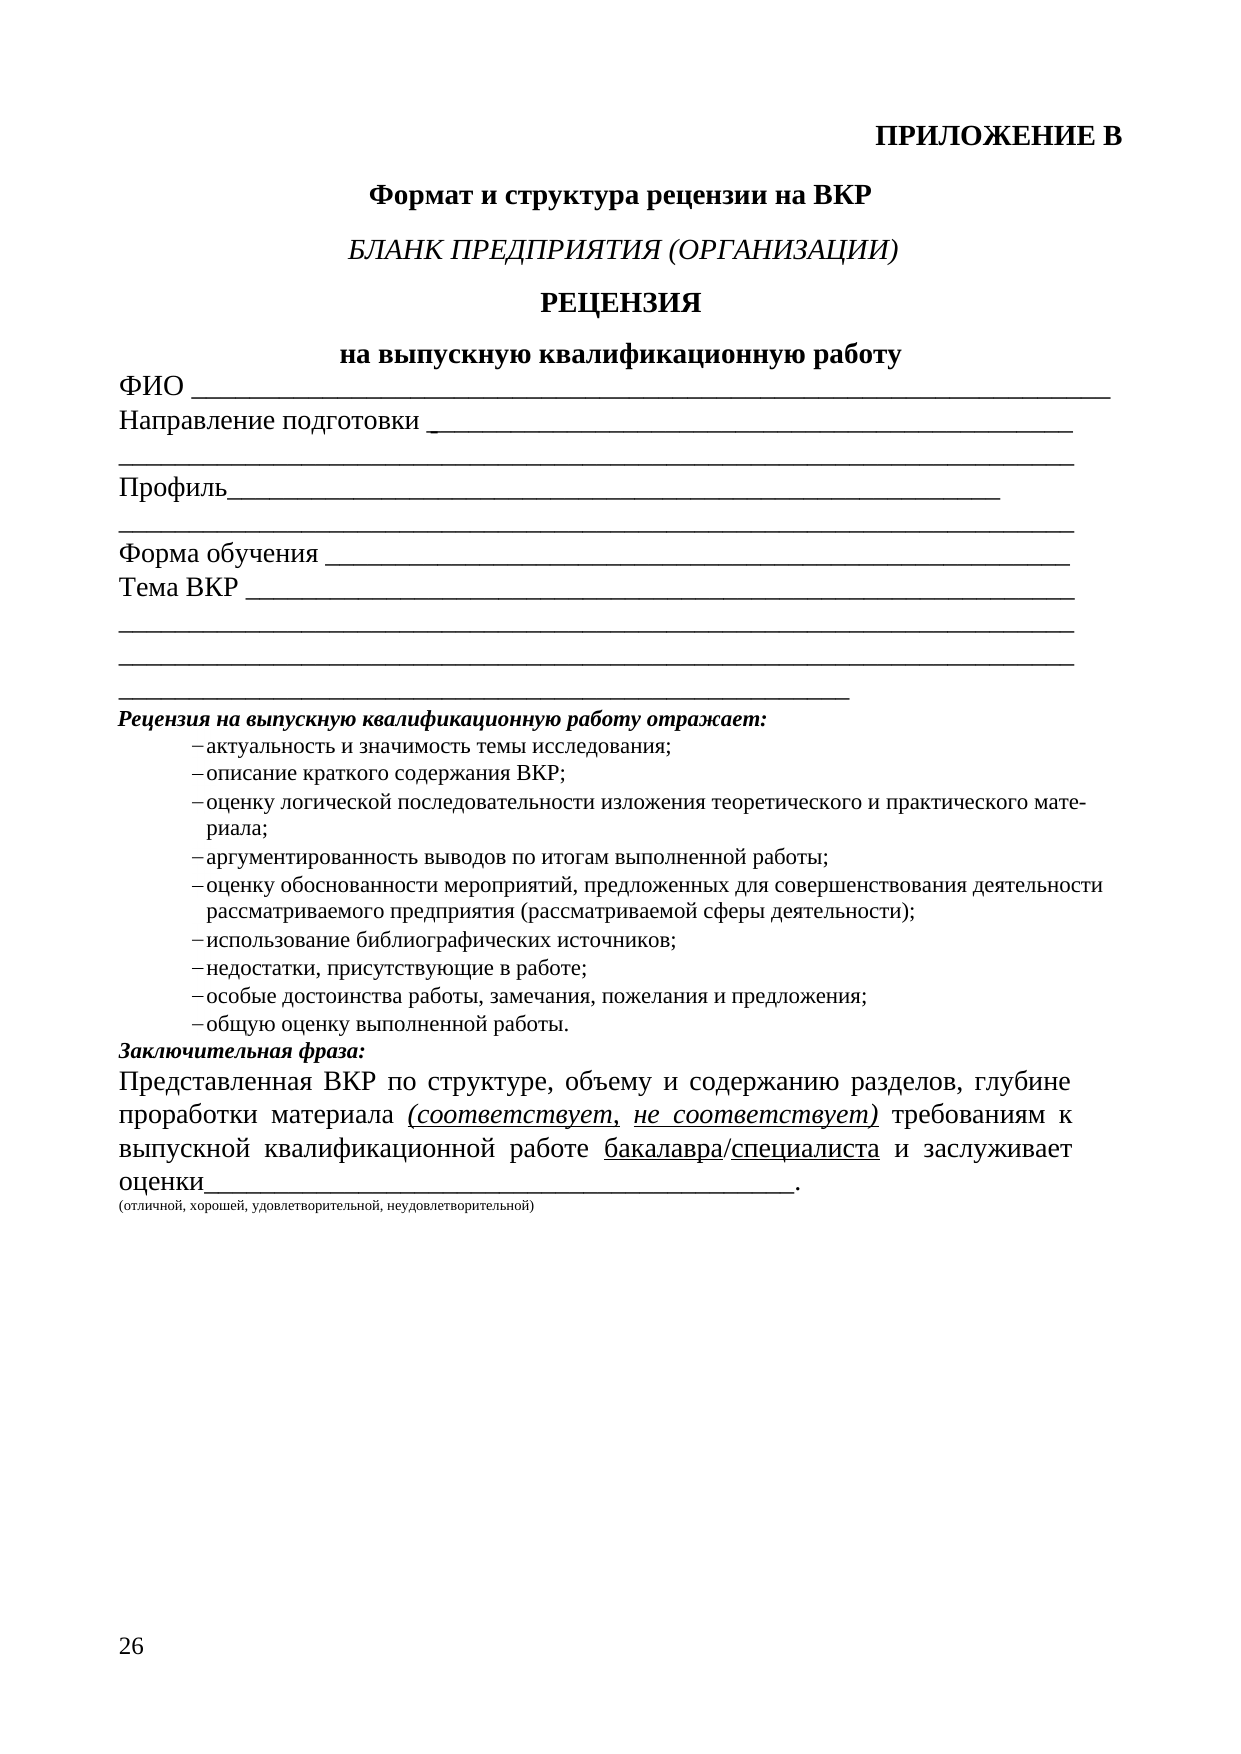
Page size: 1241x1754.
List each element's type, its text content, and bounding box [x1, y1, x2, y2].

text общую оценку выполненной работы. [206, 1010, 1123, 1036]
text особые достоинства работы, замечания, пожелания и предложения; [206, 982, 1123, 1008]
text на выпускную квалификационную работу [119, 336, 1123, 369]
picture [191, 841, 217, 898]
text Формат и структура рецензии на ВКР [369, 177, 1123, 211]
text ПРИЛОЖЕНИЕ В [119, 118, 1123, 151]
text РЕЦЕНЗИЯ [119, 285, 1123, 318]
text оценку обоснованности мероприятий, предложенных для совершенствования деятельности [206, 871, 1123, 897]
text Представленная ВКР по структуре, объему и содержанию разделов, глубине проработки материала (соответствует, не соответствует) требованиям к выпускной квалификационной работе бакалавра/специалиста и заслуживает оценки__________________________________________. [119, 1064, 1073, 1196]
text использование библиографических источников; [206, 926, 1123, 952]
picture [191, 923, 217, 1036]
text оценку логической последовательности изложения теоретического и практического мате- [206, 788, 1123, 814]
text Заключительная фраза: [119, 1037, 1123, 1063]
text 26 [119, 1631, 1123, 1660]
text Рецензия на выпускную квалификационную работу отражает: актуальность и значимость темы исследования; описание краткого содержания ВКР; [117, 705, 768, 785]
text аргументированность выводов по итогам выполненной работы; [206, 843, 1123, 869]
text БЛАНК ПРЕДПРИЯТИЯ (ОРГАНИЗАЦИИ) [348, 232, 1123, 266]
picture [191, 785, 217, 814]
text недостатки, присутствующие в работе; [206, 954, 1123, 980]
text ФИО _______________________________________________________________ [119, 369, 1110, 401]
text риала; [206, 814, 1123, 841]
text Направление подготовки ______________________________________________ ____________________________________________________________________ Профиль_______________________________________________________ ____________________________________________________________________ Форма обучения _____________________________________________________ Тема ВКР ___________________________________________________________ ____________________________________________________________________ ____________________________________________________________________ ____________________________________________________ [119, 403, 1110, 702]
text (отличной, хорошей, удовлетворительной, неудовлетворительной) [119, 1197, 1123, 1213]
text рассматриваемого предприятия (рассматриваемой сферы деятельности); [206, 897, 1123, 924]
